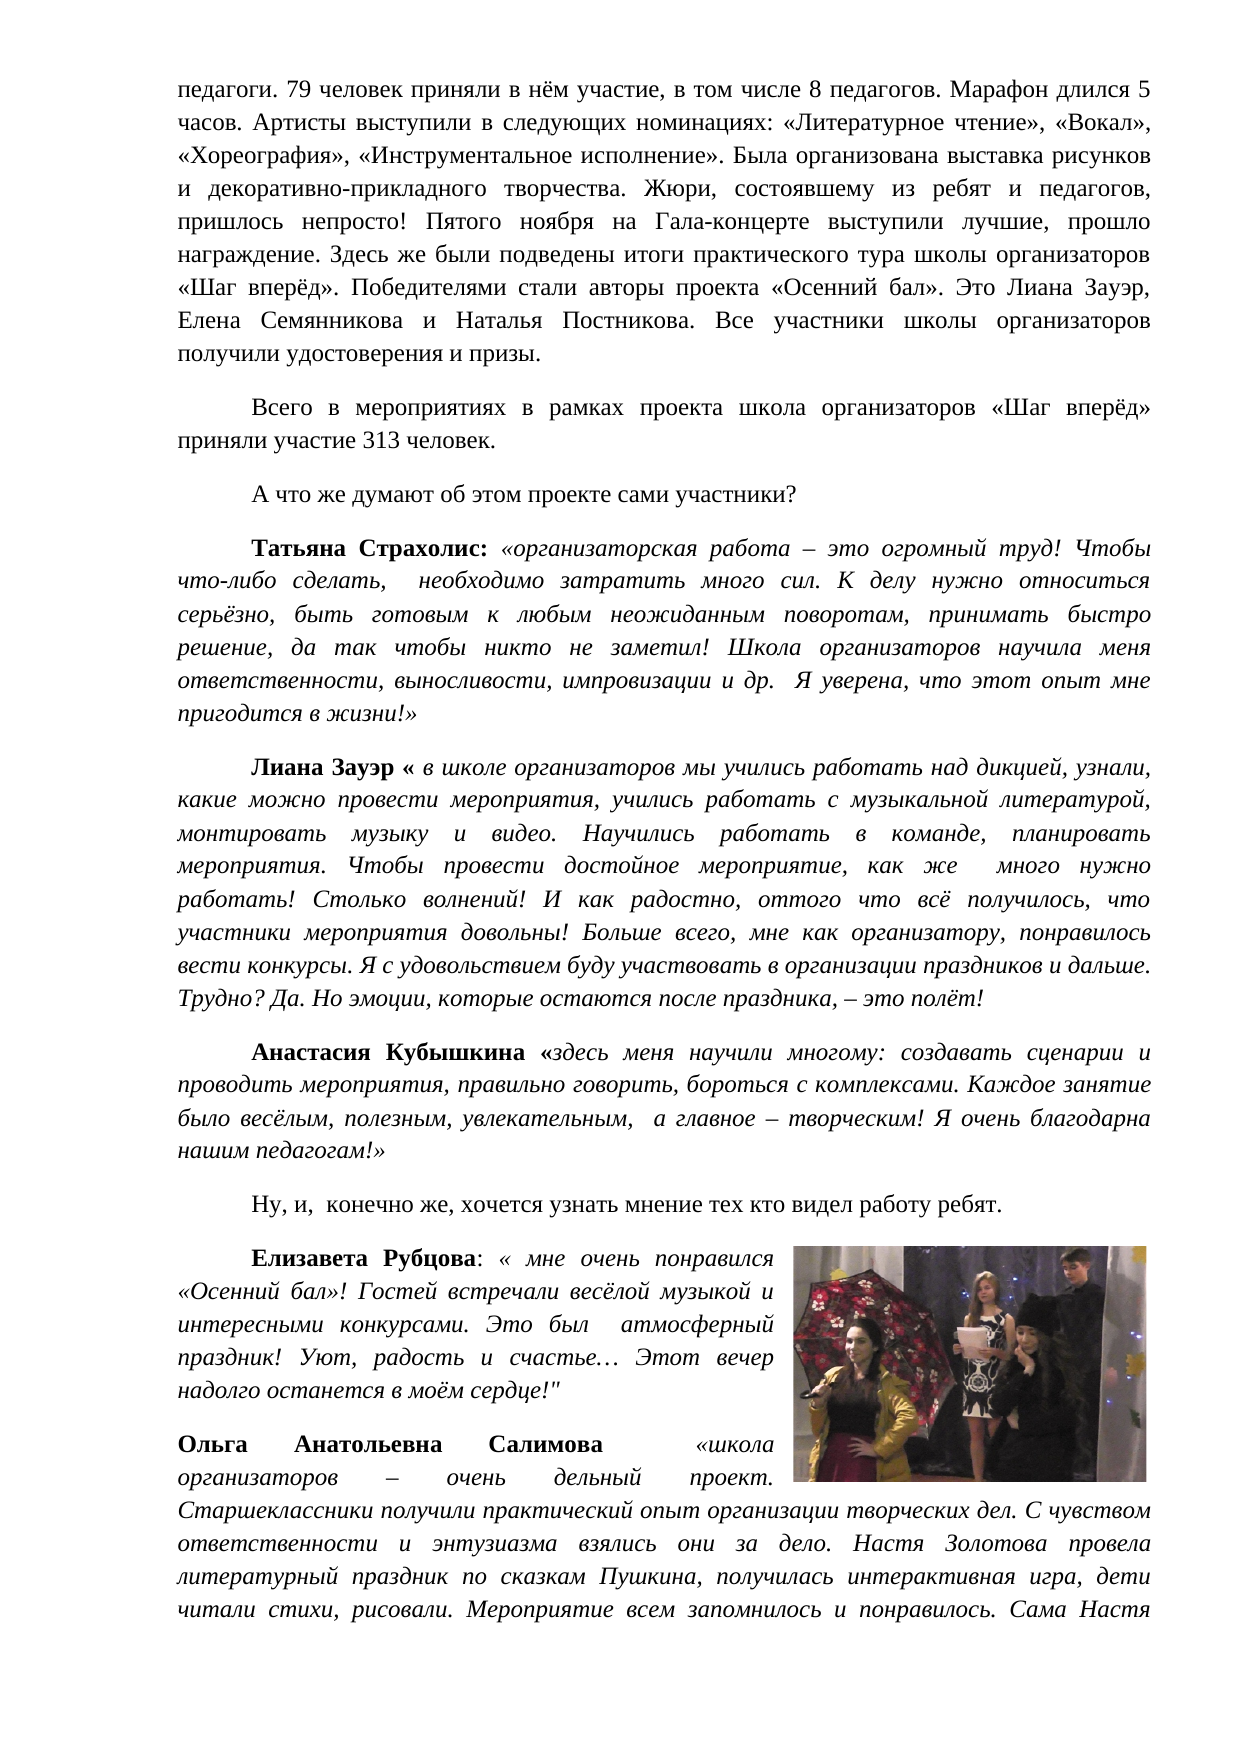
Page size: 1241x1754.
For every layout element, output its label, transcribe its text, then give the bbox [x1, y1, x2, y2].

text Анастасия Кубышкина «здесь меня научили многому: создавать сценарии и проводить мероприятия, правильно говорить, бороться с комплексами. Каждое занятие было весёлым, полезным, увлекательным, а главное – творческим! Я очень благодарна нашим педагогам!» [177, 1037, 1152, 1164]
text Лиана Зауэр « в школе организаторов мы учились работать над дикцией, узнали, какие можно провести мероприятия, учились работать с музыкальной литературой, монтировать музыку и видео. Научились работать в команде, планировать мероприятия. Чтобы провести достойное мероприятие, как же много нужно работать! Столько волнений! И как радостно, оттого что всё получилось, что участники мероприятия довольны! Больше всего, мне как организатору, понравилось вести конкурсы. Я с удовольствием буду участвовать в организации праздников и дальше. Трудно? Да. Но эмоции, которые остаются после праздника, – это полёт! [177, 752, 1152, 1011]
text Елизавета Рубцова: « мне очень понравился «Осенний бал»! Гостей встречали весёлой музыкой и интересными конкурсами. Это был атмосферный праздник! Уют, радость и счастье… Этот вечер надолго останется в моём сердце!" [177, 1243, 1152, 1404]
text Всего в мероприятиях в рамках проекта школа организаторов «Шаг вперёд» приняли участие 313 человек. [177, 392, 1152, 454]
text Татьяна Страхолис: «организаторская работа – это огромный труд! Чтобы что-либо сделать, необходимо затратить много сил. К делу нужно относиться серьёзно, быть готовым к любым неожиданным поворотам, принимать быстро решение, да так чтобы никто не заметил! Школа организаторов научила меня ответственности, выносливости, импровизации и др. Я уверена, что этот опыт мне пригодится в жизни!» [177, 533, 1152, 726]
text Ну, и, конечно же, хочется узнать мнение тех кто видел работу ребят. [177, 1189, 1152, 1218]
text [177, 1429, 1152, 1623]
picture [793, 1246, 1147, 1481]
text А что же думают об этом проекте сами участники? [177, 479, 1152, 507]
